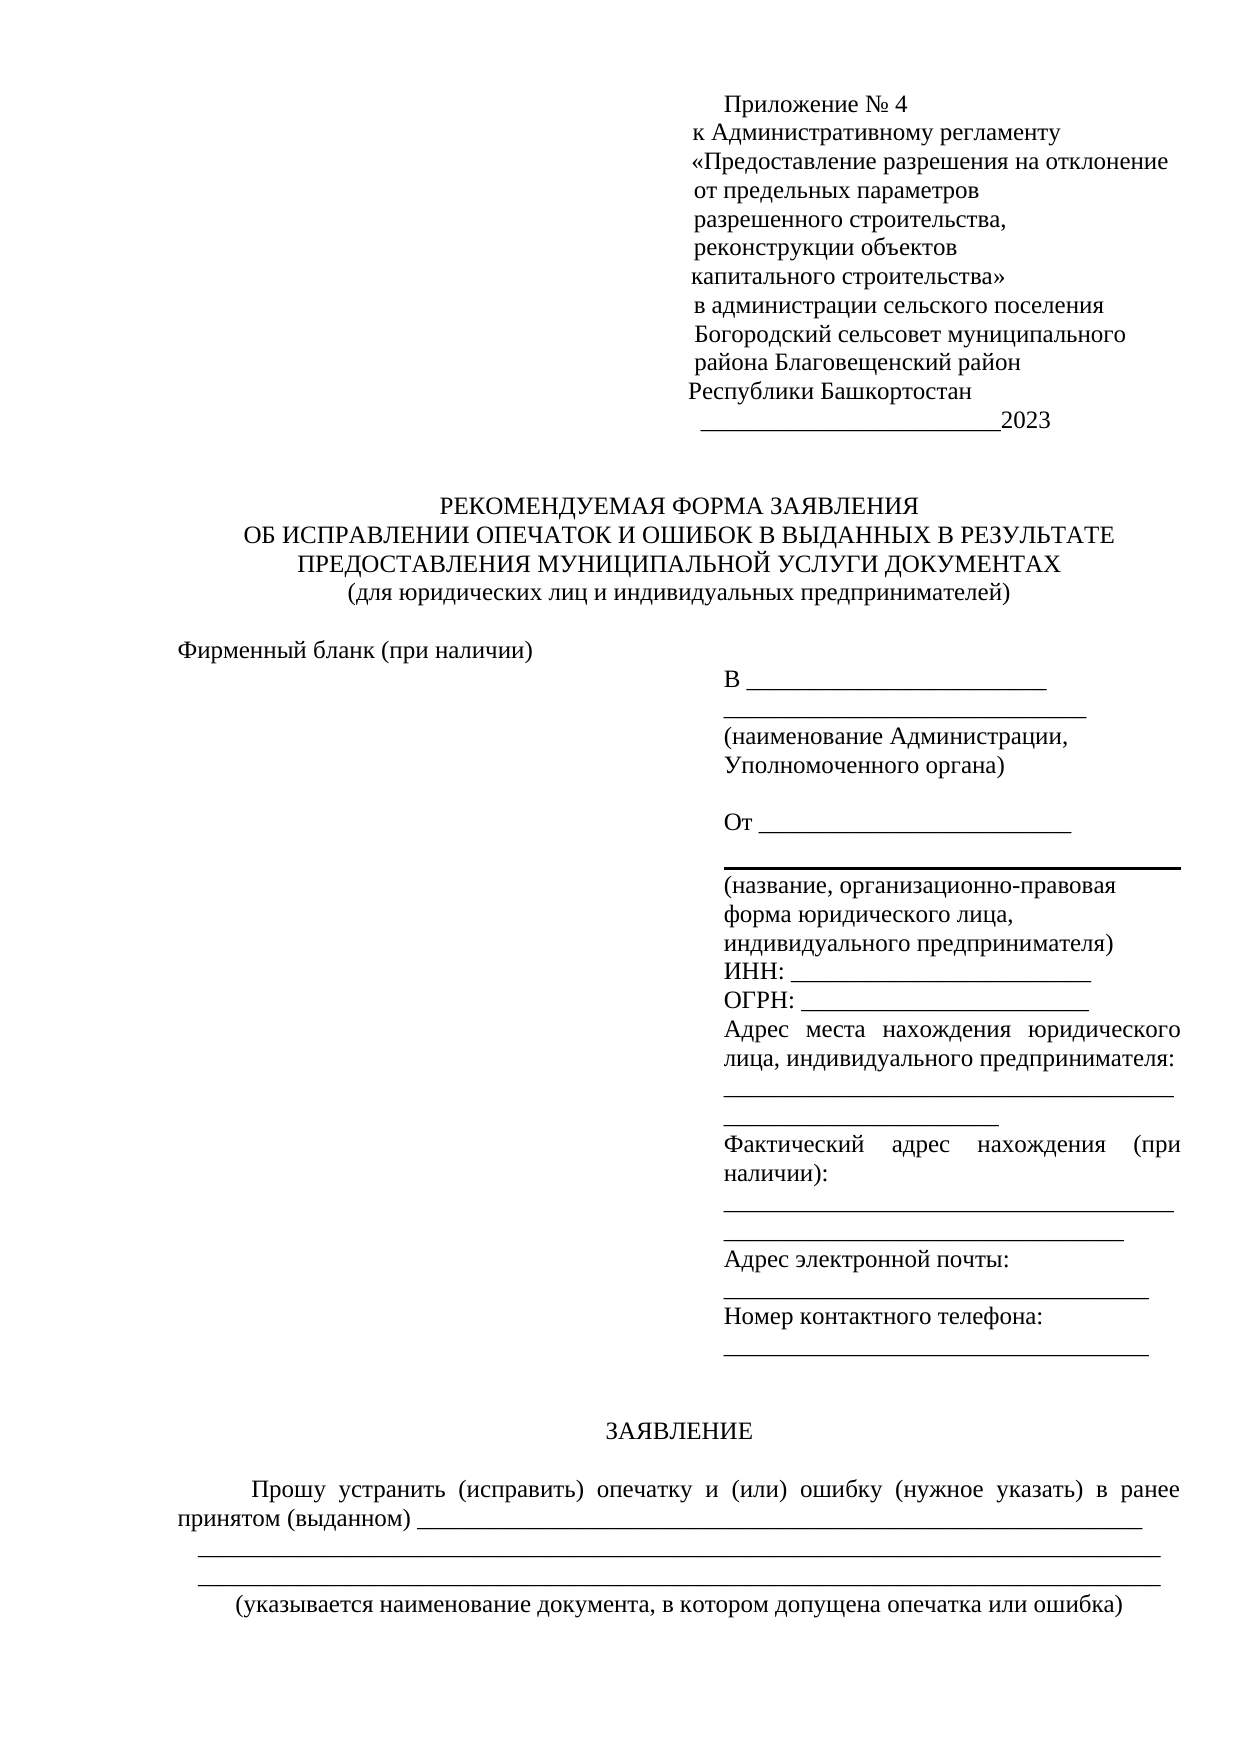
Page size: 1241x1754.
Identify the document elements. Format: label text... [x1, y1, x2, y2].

text ОГРН: _______________________ [723, 985, 1181, 1014]
text Фактический адрес нахождения (при наличии): [723, 1129, 1181, 1186]
text ____________________________________________________________________ [723, 1186, 1181, 1244]
text От _________________________ [723, 807, 1181, 836]
text капитального строительства» [177, 261, 1181, 290]
text В ________________________ [723, 664, 1181, 692]
text разрешенного строительства, [177, 204, 1181, 232]
text РЕКОМЕНДУЕМАЯ ФОРМА ЗАЯВЛЕНИЯ [177, 491, 1181, 520]
text в администрации сельского поселения [177, 290, 1181, 319]
text _____________________________ [723, 692, 1181, 721]
text Адрес электронной почты: [723, 1244, 1181, 1273]
text __________________________________________________________ [723, 1071, 1181, 1129]
text __________________________________ [723, 1273, 1181, 1301]
text Республики Башкортостан [532, 376, 1181, 405]
text ИНН: ________________________ [723, 956, 1181, 985]
text _____________________________________________________________________________ _____________________________________________________________________________ (указывается наименование документа, в котором допущена опечатка или ошибка) [177, 1531, 1181, 1618]
text ________________________2023 [532, 405, 1181, 434]
text Номер контактного телефона: [723, 1301, 1181, 1330]
text «Предоставление разрешения на отклонение [678, 146, 1181, 175]
text (наименование Администрации, Уполномоченного органа) [723, 721, 1181, 779]
text Фирменный бланк (при наличии) [177, 635, 1181, 664]
text Богородский сельсовет муниципального [532, 319, 1181, 347]
text __________________________________ [723, 1330, 1181, 1359]
text Прошу устранить (исправить) опечатку и (или) ошибку (нужное указать) в ранее принятом (выданном) __________________________________________________________ [177, 1474, 1181, 1531]
text от предельных параметров [177, 175, 1181, 204]
text ОБ ИСПРАВЛЕНИИ ОПЕЧАТОК И ОШИБОК В ВЫДАННЫХ В РЕЗУЛЬТАТЕ ПРЕДОСТАВЛЕНИЯ МУНИЦИПАЛЬНОЙ УСЛУГИ ДОКУМЕНТАХ [177, 520, 1181, 577]
text (название, организационно-правовая форма юридического лица, индивидуального предпринимателя) [723, 870, 1181, 956]
text Приложение № 4 [723, 89, 1181, 117]
text (для юридических лиц и индивидуальных предпринимателей) [177, 577, 1181, 606]
text Адрес места нахождения юридического лица, индивидуального предпринимателя: [723, 1014, 1181, 1071]
text к Административному регламенту [177, 117, 1181, 146]
text ЗАЯВЛЕНИЕ [177, 1416, 1181, 1445]
text реконструкции объектов [177, 232, 1181, 261]
text района Благовещенский район [532, 347, 1181, 376]
